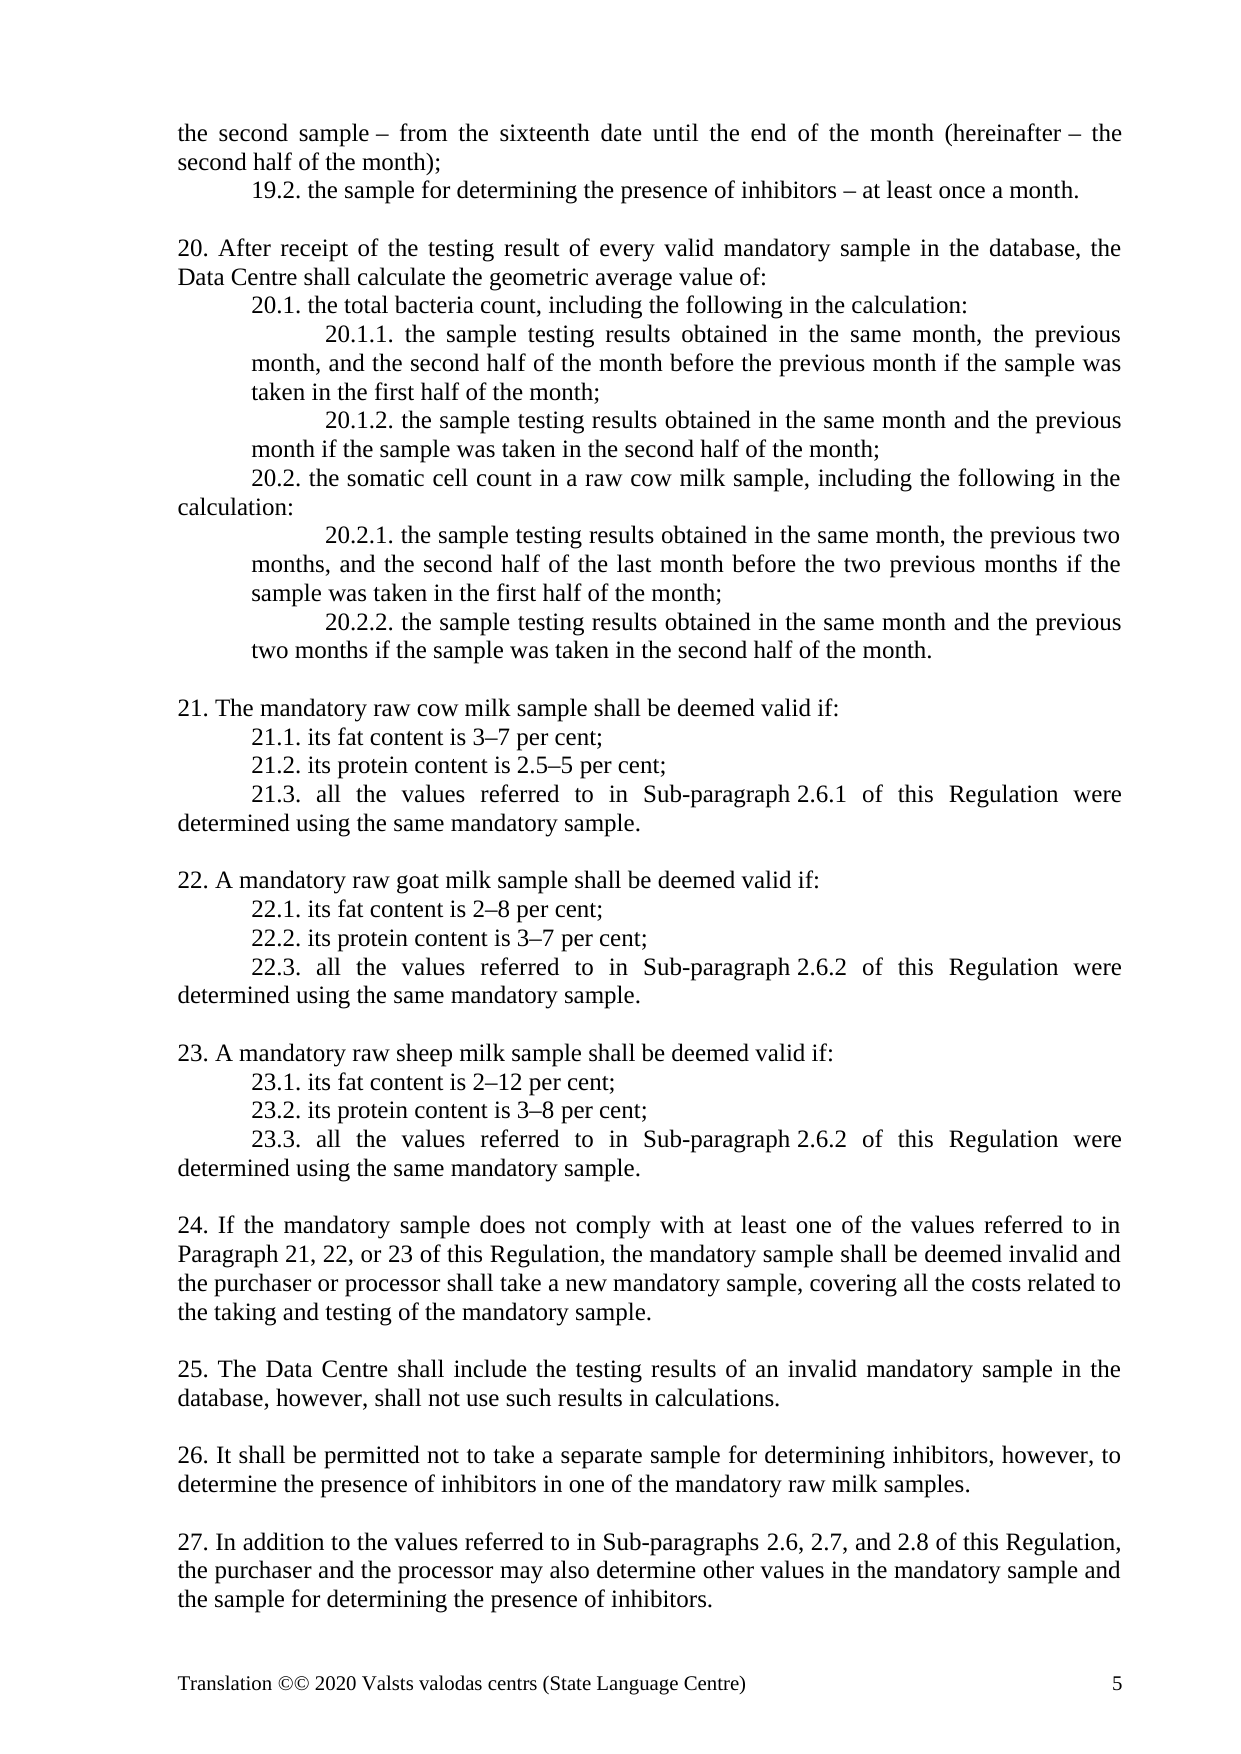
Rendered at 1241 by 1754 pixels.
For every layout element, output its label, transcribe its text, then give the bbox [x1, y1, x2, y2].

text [177, 118, 1122, 176]
text 20.2. the somatic cell count in a raw cow milk sample, including the following in the calculation: [177, 463, 1122, 521]
text 23.3. all the values referred to in Sub-paragraph 2.6.2 of this Regulation were determined using the same mandatory sample. [177, 1124, 1122, 1182]
text 20. After receipt of the testing result of every valid mandatory sample in the database, the Data Centre shall calculate the geometric average value of: [177, 233, 1122, 291]
text 24. If the mandatory sample does not comply with at least one of the values referred to in Paragraph 21, 22, or 23 of this Regulation, the mandatory sample shall be deemed invalid and the purchaser or processor shall take a new mandatory sample, covering all the costs related to the taking and testing of the mandatory sample. [177, 1211, 1122, 1326]
text 26. It shall be permitted not to take a separate sample for determining inhibitors, however, to determine the presence of inhibitors in one of the mandatory raw milk samples. [177, 1441, 1122, 1498]
text 22.2. its protein content is 3–7 per cent; [177, 923, 1122, 952]
text 21.2. its protein content is 2.5–5 per cent; [177, 751, 1122, 779]
text 21.1. its fat content is 3–7 per cent; [177, 722, 1122, 751]
text 20.2.2. the sample testing results obtained in the same month and the previous two months if the sample was taken in the second half of the month. [251, 607, 1122, 664]
text 25. The Data Centre shall include the testing results of an invalid mandatory sample in the database, however, shall not use such results in calculations. [177, 1354, 1122, 1412]
text 20.1.2. the sample testing results obtained in the same month and the previous month if the sample was taken in the second half of the month; [251, 406, 1122, 463]
text 19.2. the sample for determining the presence of inhibitors – at least once a month. [177, 176, 1122, 204]
text 23. A mandatory raw sheep milk sample shall be deemed valid if: [177, 1038, 1122, 1067]
text 23.2. its protein content is 3–8 per cent; [177, 1096, 1122, 1124]
text 23.1. its fat content is 2–12 per cent; [177, 1067, 1122, 1096]
text 20.2.1. the sample testing results obtained in the same month, the previous two months, and the second half of the last month before the two previous months if the sample was taken in the first half of the month; [251, 521, 1122, 607]
text 22. A mandatory raw goat milk sample shall be deemed valid if: [177, 866, 1122, 894]
text 27. In addition to the values referred to in Sub-paragraphs 2.6, 2.7, and 2.8 of this Regulation, the purchaser and the processor may also determine other values in the mandatory sample and the sample for determining the presence of inhibitors. [177, 1527, 1122, 1613]
text 21.3. all the values referred to in Sub-paragraph 2.6.1 of this Regulation were determined using the same mandatory sample. [177, 779, 1122, 837]
text 22.3. all the values referred to in Sub-paragraph 2.6.2 of this Regulation were determined using the same mandatory sample. [177, 952, 1122, 1009]
text 20.1.1. the sample testing results obtained in the same month, the previous month, and the second half of the month before the previous month if the sample was taken in the first half of the month; [251, 319, 1122, 406]
text 20.1. the total bacteria count, including the following in the calculation: [177, 291, 1122, 319]
text 21. The mandatory raw cow milk sample shall be deemed valid if: [177, 693, 1122, 722]
text 22.1. its fat content is 2–8 per cent; [177, 894, 1122, 923]
